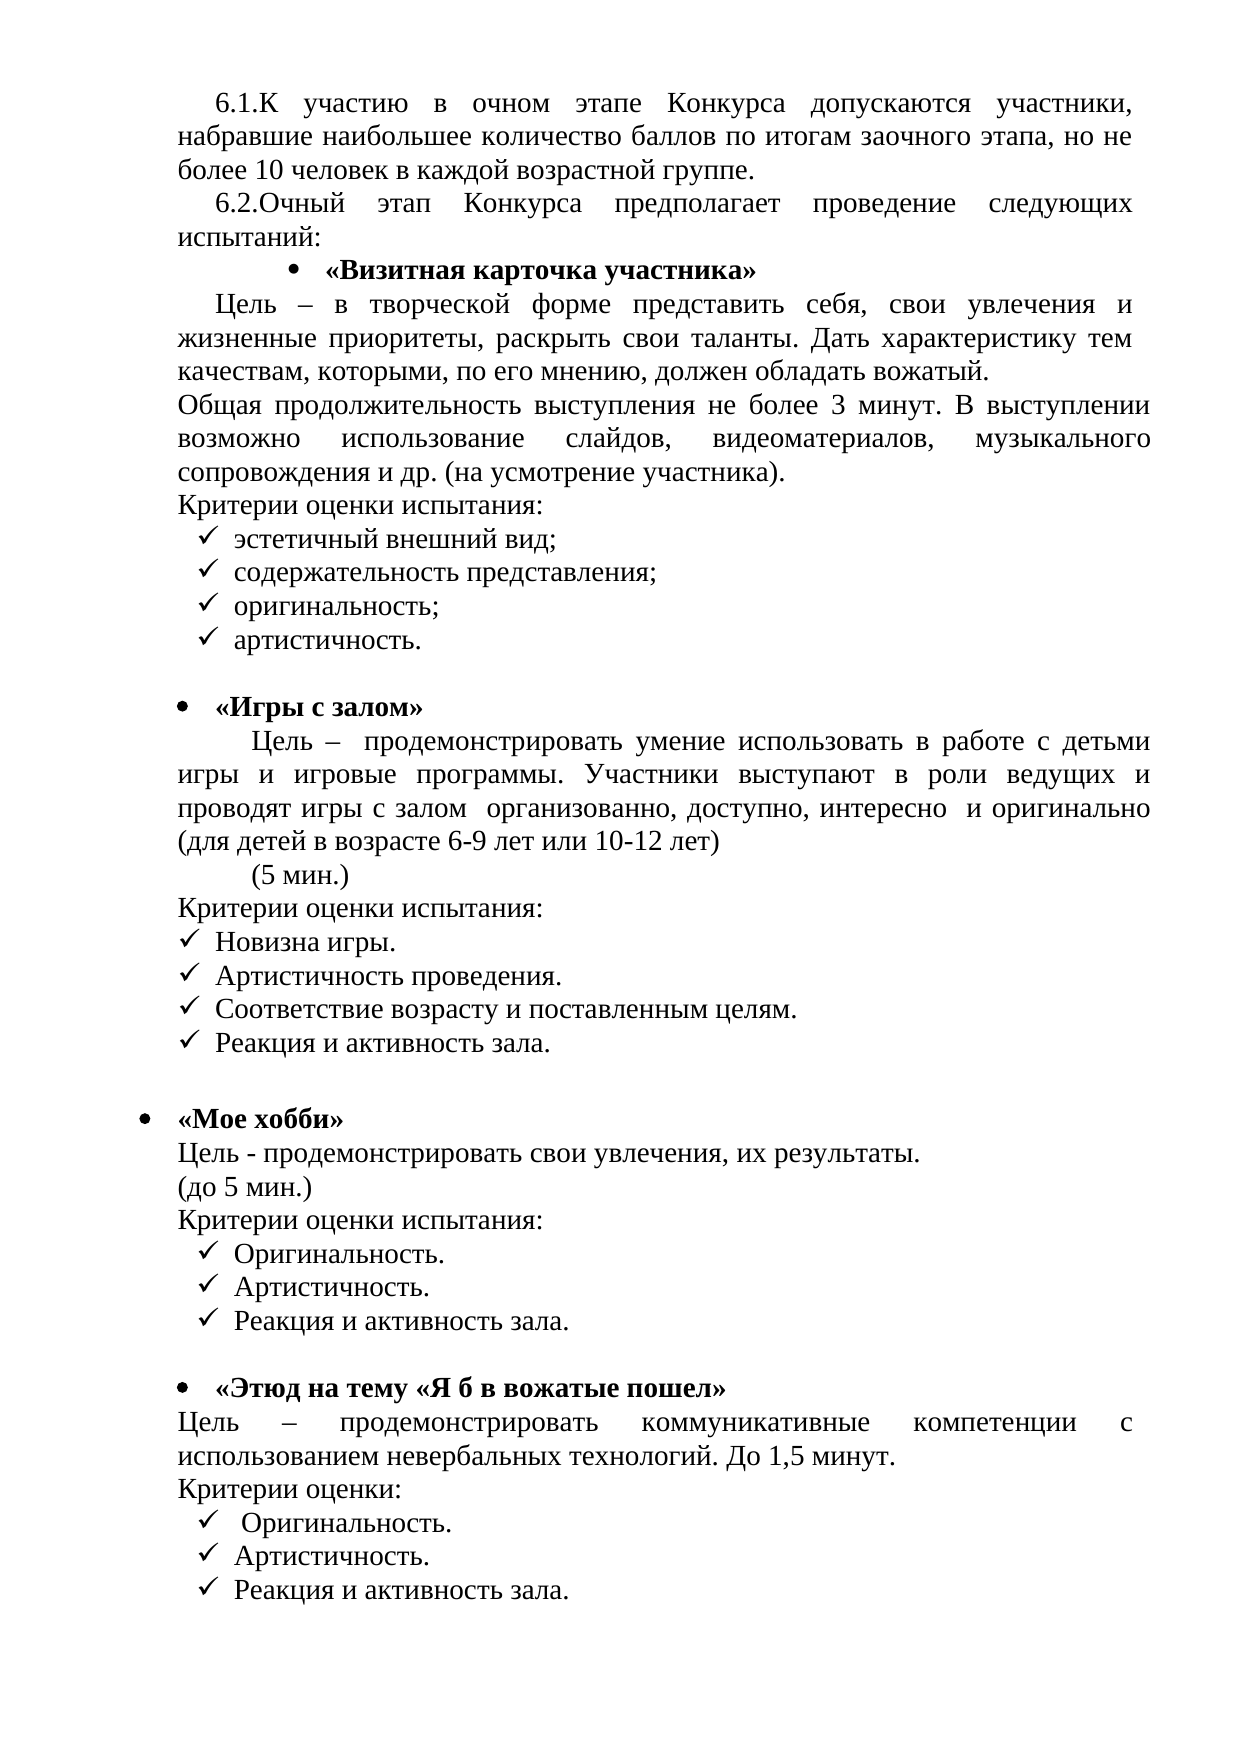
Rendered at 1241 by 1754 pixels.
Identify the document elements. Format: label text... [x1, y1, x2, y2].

text Общая продолжительность выступления не более 3 минут. В выступлении возможно использование слайдов, видеоматериалов, музыкального сопровождения и др. (на усмотрение участника). [177, 387, 1152, 487]
list Реакция и активность зала. [196, 1572, 1133, 1606]
list содержательность представления; [196, 554, 1133, 588]
list Реакция и активность зала. [196, 1303, 1133, 1337]
text Цель – продемонстрировать коммуникативные компетенции с использованием невербальных технологий. До 1,5 минут. [177, 1404, 1133, 1471]
list «Мое хобби» [140, 1102, 1152, 1135]
list артистичность. [196, 622, 1133, 656]
list «Визитная карточка участника» [215, 252, 1133, 286]
text Критерии оценки испытания: [177, 1202, 1152, 1236]
list Соответствие возрасту и поставленным целям. [177, 991, 1133, 1025]
text Критерии оценки: [177, 1471, 1133, 1505]
text Критерии оценки испытания: [177, 890, 1133, 924]
list Артистичность. [196, 1538, 1133, 1572]
list «Этюд на тему «Я б в вожатые пошел» [177, 1370, 1133, 1404]
list Оригинальность. [196, 1236, 1133, 1269]
list Артистичность. [196, 1269, 1133, 1303]
list эстетичный внешний вид; [196, 521, 1133, 554]
list оригинальность; [196, 588, 1133, 622]
text Цель – в творческой форме представить себя, свои увлечения и жизненные приоритеты, раскрыть свои таланты. Дать характеристику тем качествам, которыми, по его мнению, должен обладать вожатый. [177, 286, 1133, 387]
list Оригинальность. [196, 1505, 1133, 1538]
list Артистичность проведения. [177, 958, 1133, 991]
list «Игры с залом» [177, 689, 1152, 723]
text (до 5 мин.) [177, 1169, 1152, 1202]
text Цель - продемонстрировать свои увлечения, их результаты. [177, 1135, 1152, 1169]
text 6.2.Очный этап Конкурса предполагает проведение следующих испытаний: [177, 185, 1133, 252]
text (5 мин.) [177, 857, 1152, 890]
text Цель – продемонстрировать умение использовать в работе с детьми игры и игровые программы. Участники выступают в роли ведущих и проводят игры с залом организованно, доступно, интересно и оригинально (для детей в возрасте 6-9 лет или 10-12 лет) [177, 723, 1152, 857]
list Реакция и активность зала. [177, 1025, 1133, 1058]
text 6.1.К участию в очном этапе Конкурса допускаются участники, набравшие наибольшее количество баллов по итогам заочного этапа, но не более 10 человек в каждой возрастной группе. [177, 85, 1133, 185]
list Новизна игры. [177, 924, 1133, 958]
text Критерии оценки испытания: [177, 487, 1133, 521]
